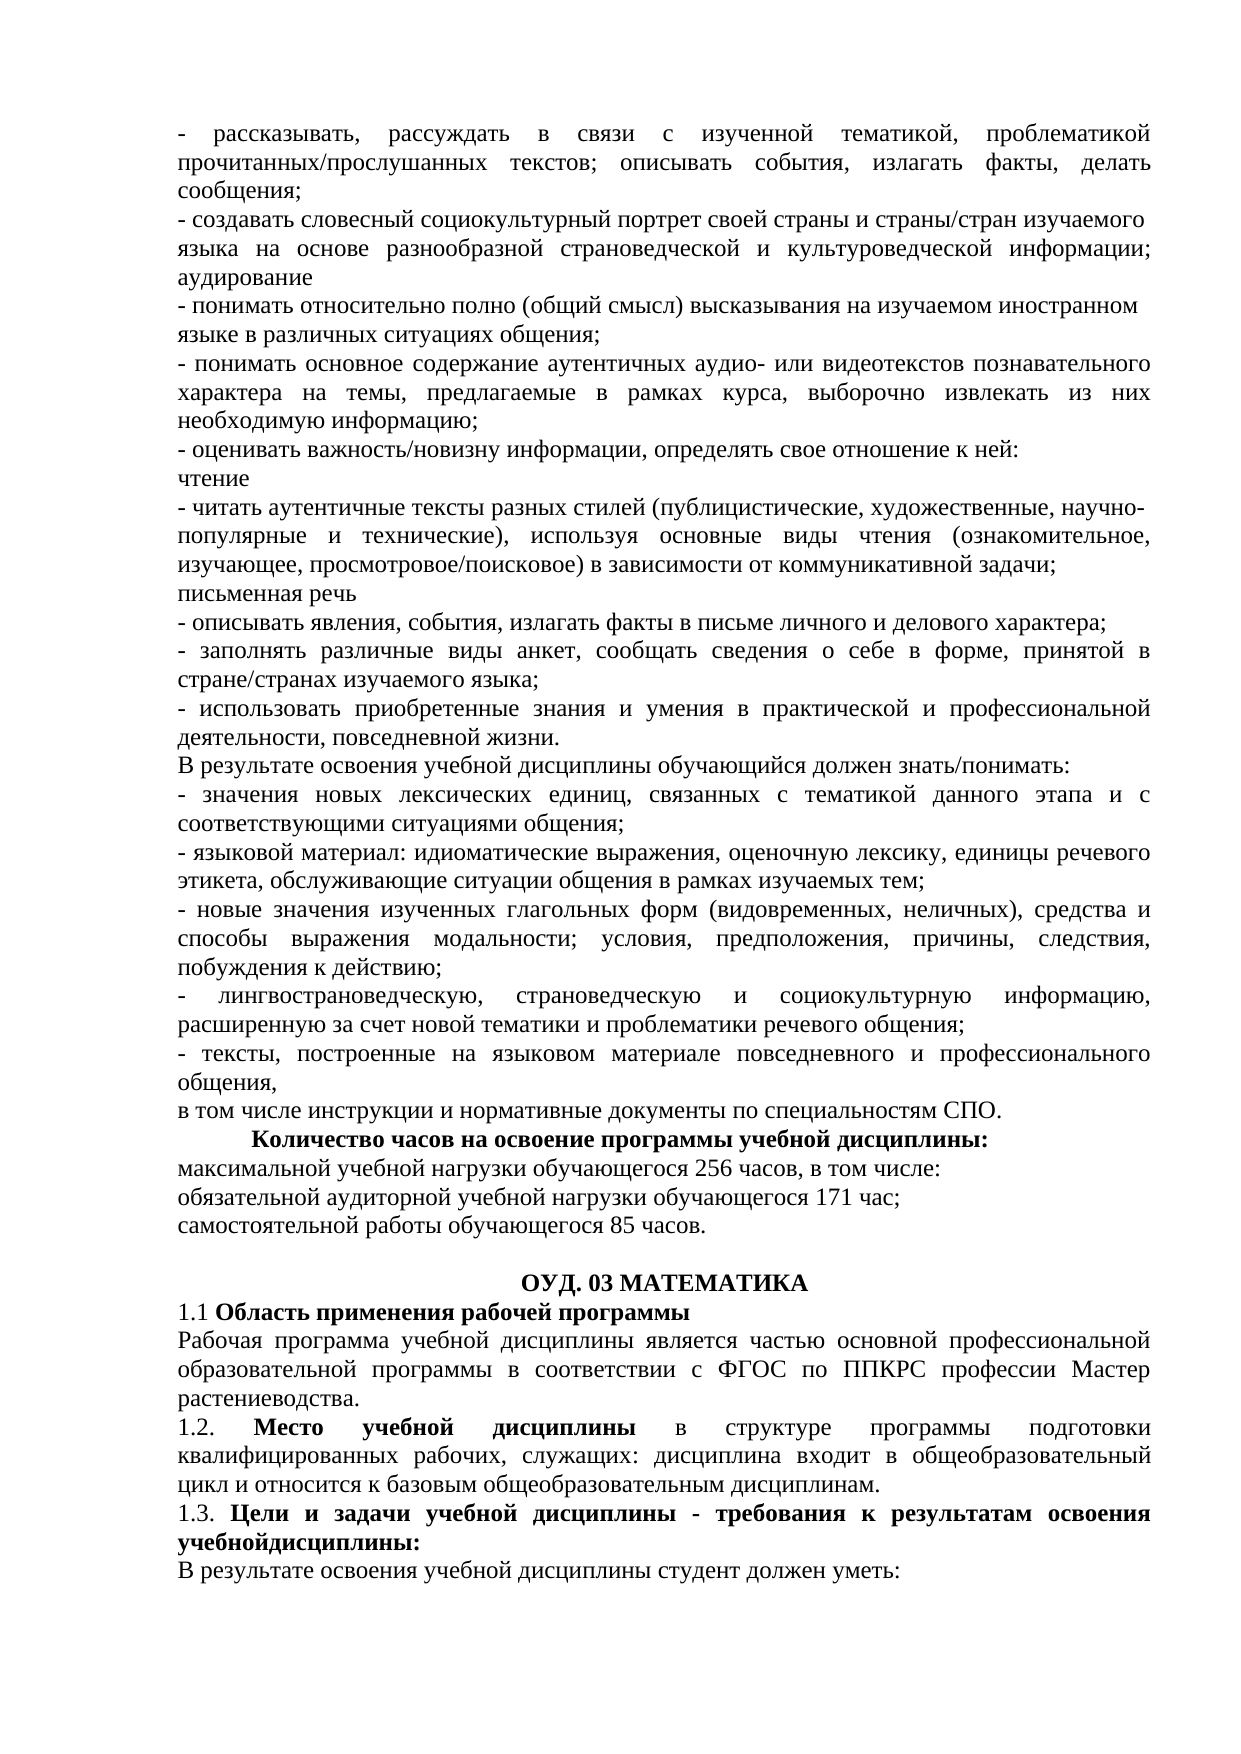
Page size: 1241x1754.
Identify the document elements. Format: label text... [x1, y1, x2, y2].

text - рассказывать, рассуждать в связи с изученной тематикой, проблематикой прочитанных/прослушанных текстов; описывать события, излагать факты, делать сообщения; [177, 118, 1152, 204]
text обязательной аудиторной учебной нагрузки обучающегося 171 час; [177, 1182, 1152, 1211]
text чтение [177, 463, 1152, 492]
text письменная речь [177, 578, 1152, 607]
text самостоятельной работы обучающегося 85 часов. [177, 1211, 1152, 1239]
text - лингвострановедческую, страноведческую и социокультурную информацию, расширенную за счет новой тематики и проблематики речевого общения; [177, 981, 1152, 1038]
text В результате освоения учебной дисциплины обучающийся должен знать/понимать: [177, 751, 1152, 779]
text - тексты, построенные на языковом материале повседневного и профессионального общения, [177, 1038, 1152, 1096]
text - значения новых лексических единиц, связанных с тематикой данного этапа и с соответствующими ситуациями общения; [177, 779, 1152, 837]
text - создавать словесный социокультурный портрет своей страны и страны/стран изучаемого [177, 204, 1152, 233]
text Количество часов на освоение программы учебной дисциплины: [177, 1124, 1152, 1153]
text - новые значения изученных глагольных форм (видовременных, неличных), средства и способы выражения модальности; условия, предположения, причины, следствия, побуждения к действию; [177, 894, 1152, 981]
text - оценивать важность/новизну информации, определять свое отношение к ней: [177, 434, 1152, 463]
text - читать аутентичные тексты разных стилей (публицистические, художественные, научно- [177, 492, 1152, 521]
text ОУД. 03 МАТЕМАТИКА [177, 1268, 1152, 1297]
text 1.3. Цели и задачи учебной дисциплины - требования к результатам освоения учебнойдисциплины: [177, 1498, 1152, 1556]
text максимальной учебной нагрузки обучающегося 256 часов, в том числе: [177, 1153, 1152, 1182]
text Рабочая программа учебной дисциплины является частью основной профессиональной образовательной программы в соответствии с ФГОС по ППКРС профессии Мастер растениеводства. [177, 1326, 1152, 1412]
text языка на основе разнообразной страноведческой и культуроведческой информации; аудирование [177, 233, 1152, 291]
text 1.2. Место учебной дисциплины в структуре программы подготовки квалифицированных рабочих, служащих: дисциплина входит в общеобразовательный цикл и относится к базовым общеобразовательным дисциплинам. [177, 1412, 1152, 1498]
text В результате освоения учебной дисциплины студент должен уметь: [177, 1556, 1152, 1584]
text 1.1 Область применения рабочей программы [177, 1297, 1152, 1326]
text языке в различных ситуациях общения; [177, 319, 1152, 348]
text - языковой материал: идиоматические выражения, оценочную лексику, единицы речевого этикета, обслуживающие ситуации общения в рамках изучаемых тем; [177, 837, 1152, 894]
text - понимать основное содержание аутентичных аудио- или видеотекстов познавательного характера на темы, предлагаемые в рамках курса, выборочно извлекать из них необходимую информацию; [177, 348, 1152, 434]
text - описывать явления, события, излагать факты в письме личного и делового характера; [177, 607, 1152, 636]
text - использовать приобретенные знания и умения в практической и профессиональной деятельности, повседневной жизни. [177, 693, 1152, 751]
text - понимать относительно полно (общий смысл) высказывания на изучаемом иностранном [177, 291, 1152, 319]
text популярные и технические), используя основные виды чтения (ознакомительное, изучающее, просмотровое/поисковое) в зависимости от коммуникативной задачи; [177, 521, 1152, 578]
text в том числе инструкции и нормативные документы по специальностям СПО. [177, 1096, 1152, 1124]
text - заполнять различные виды анкет, сообщать сведения о себе в форме, принятой в стране/странах изучаемого языка; [177, 636, 1152, 693]
